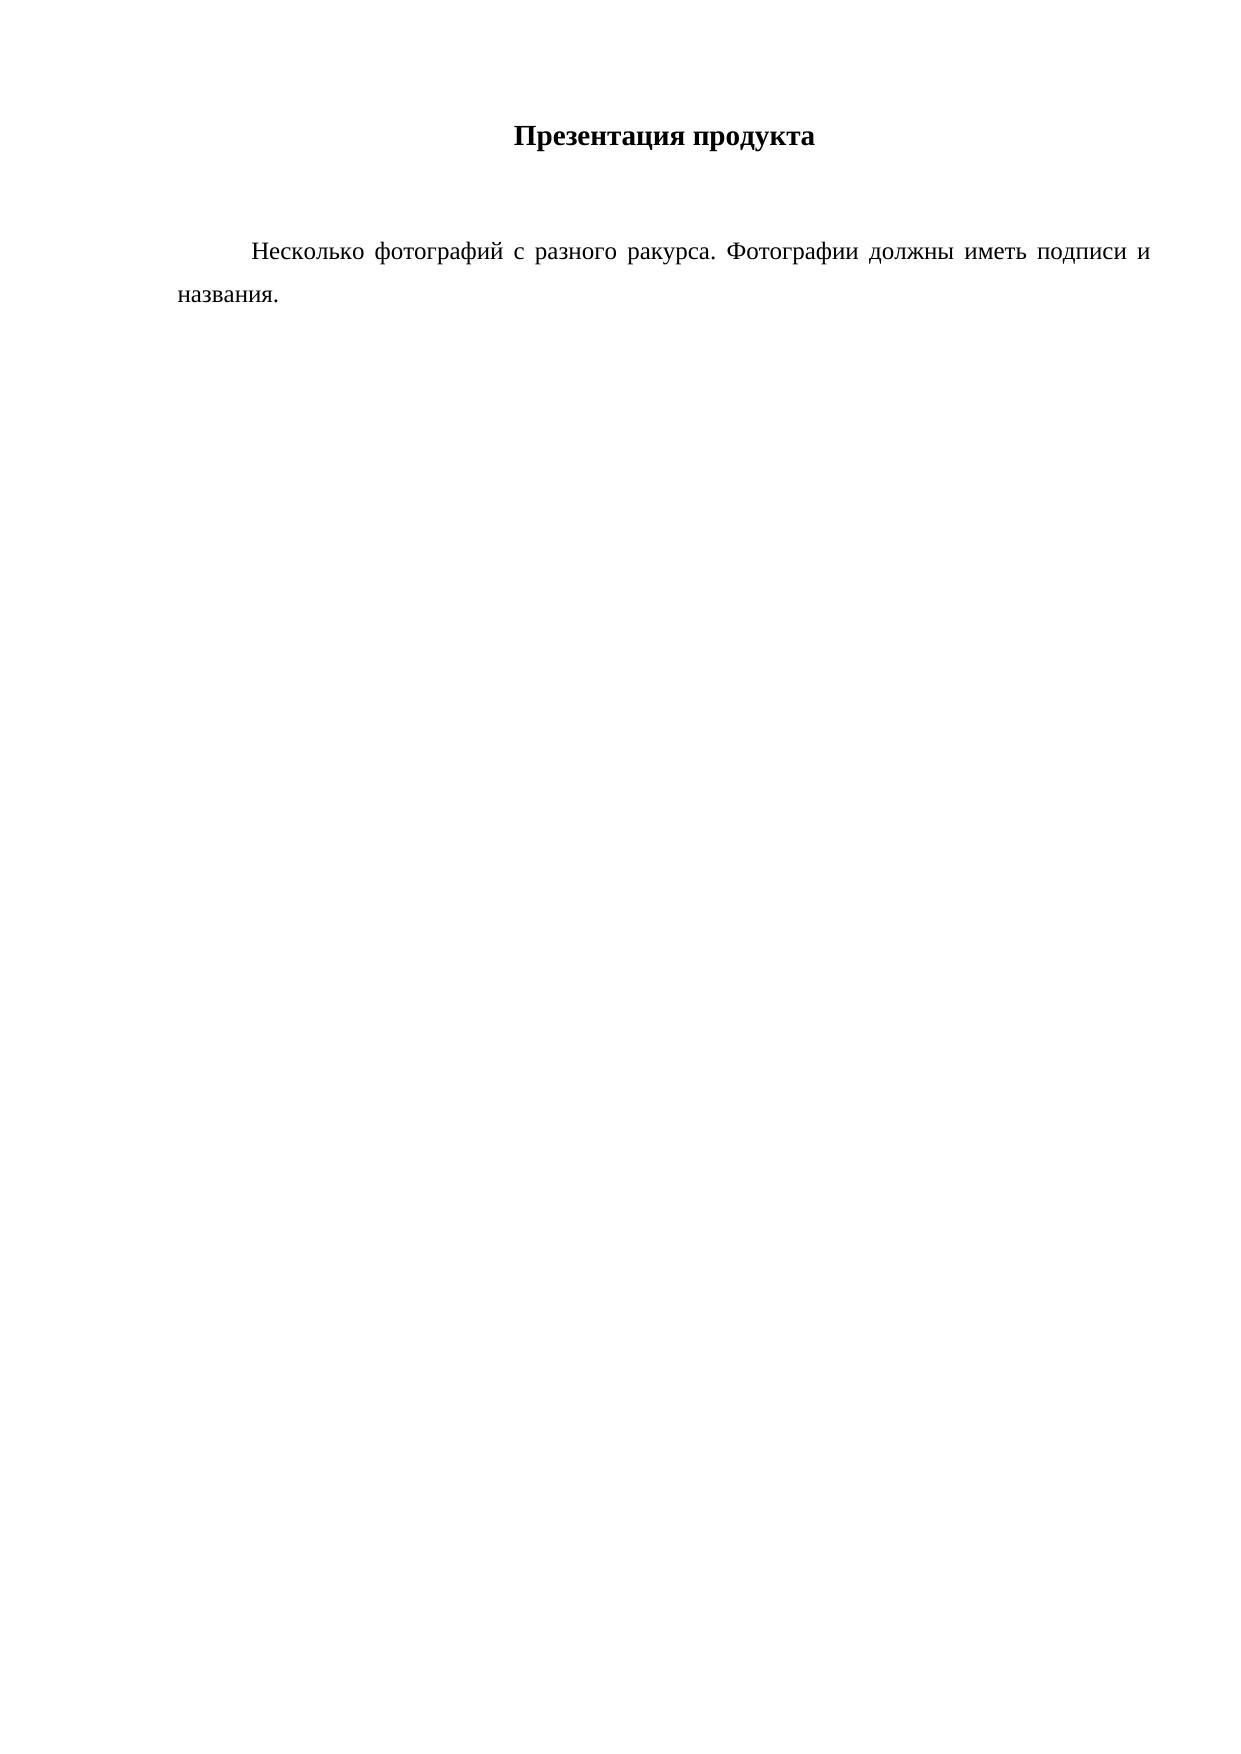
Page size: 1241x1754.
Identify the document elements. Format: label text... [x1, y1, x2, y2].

text Презентация продукта [177, 118, 1152, 152]
text Несколько фотографий с разного ракурса. Фотографии должны иметь подписи и названия. [177, 236, 1152, 308]
